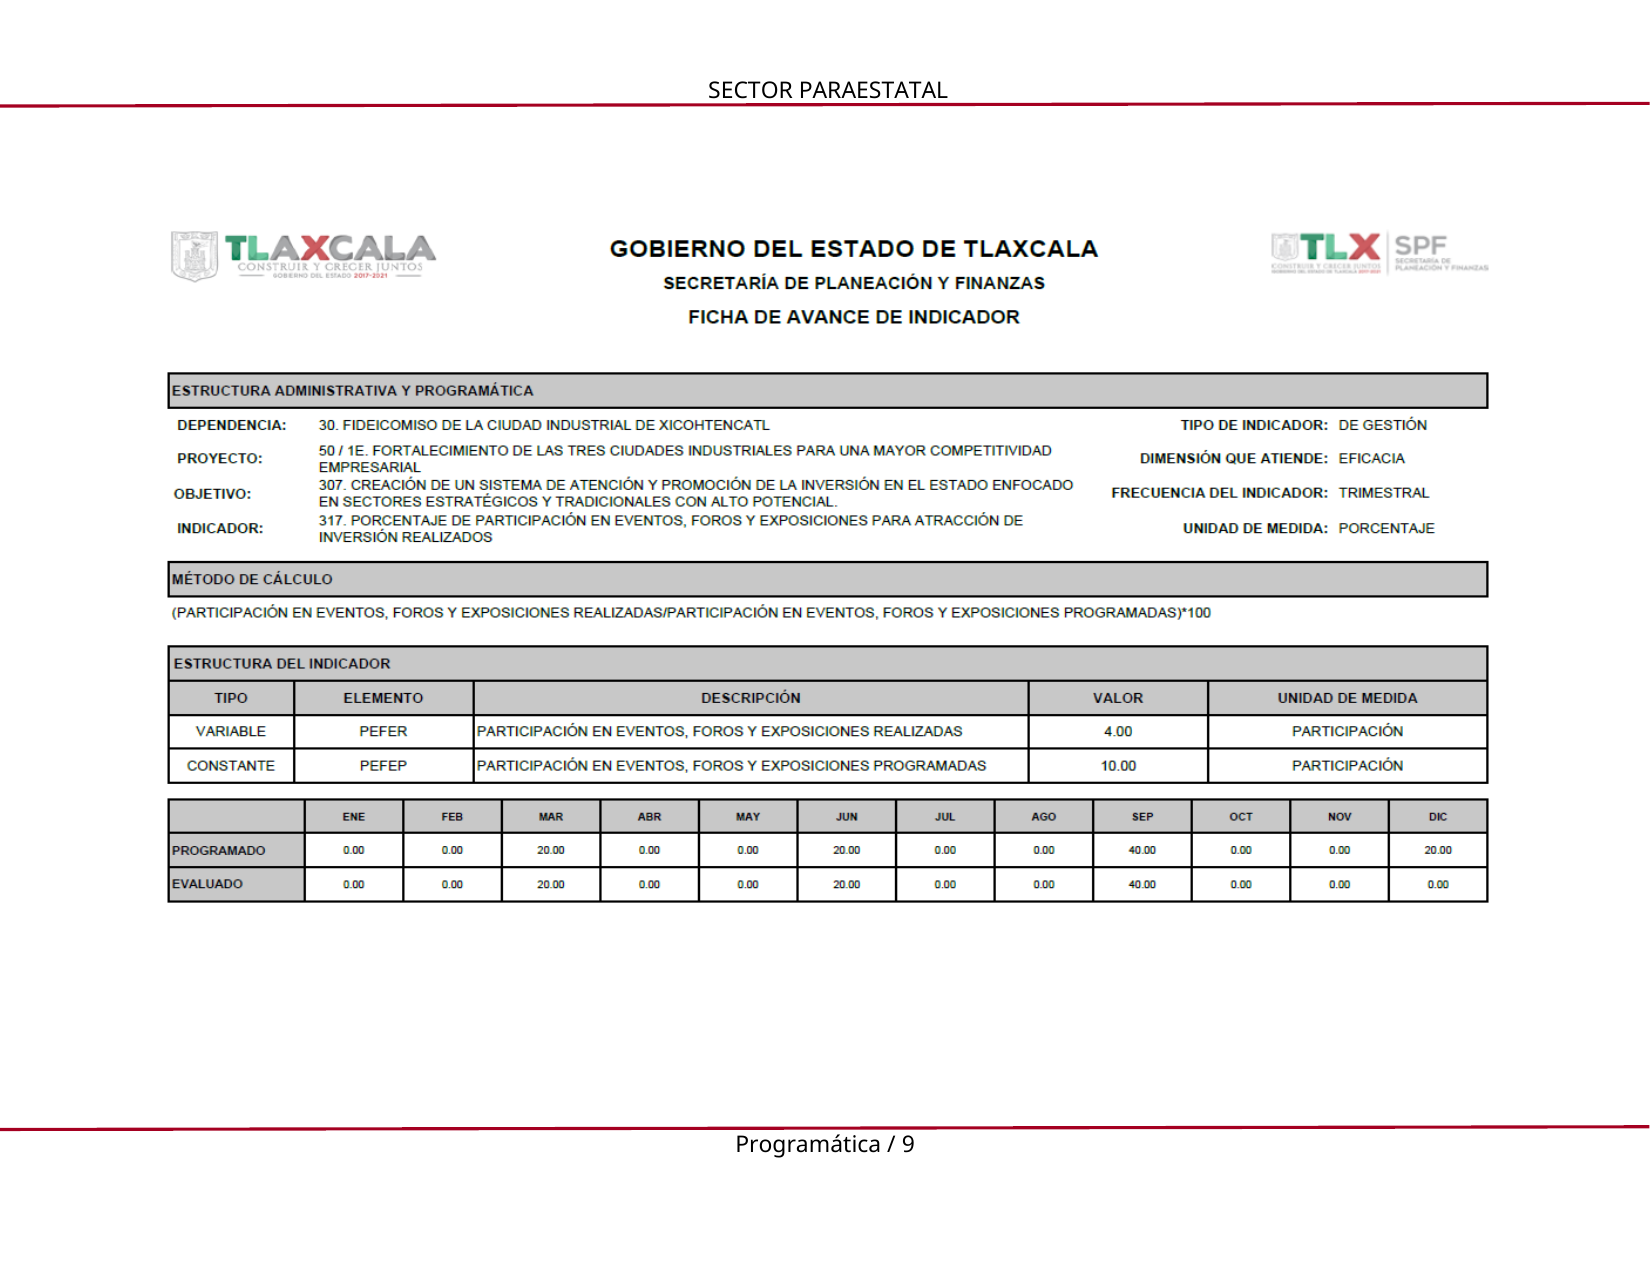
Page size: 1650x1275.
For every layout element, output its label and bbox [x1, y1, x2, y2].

picture [126, 150, 1524, 1091]
